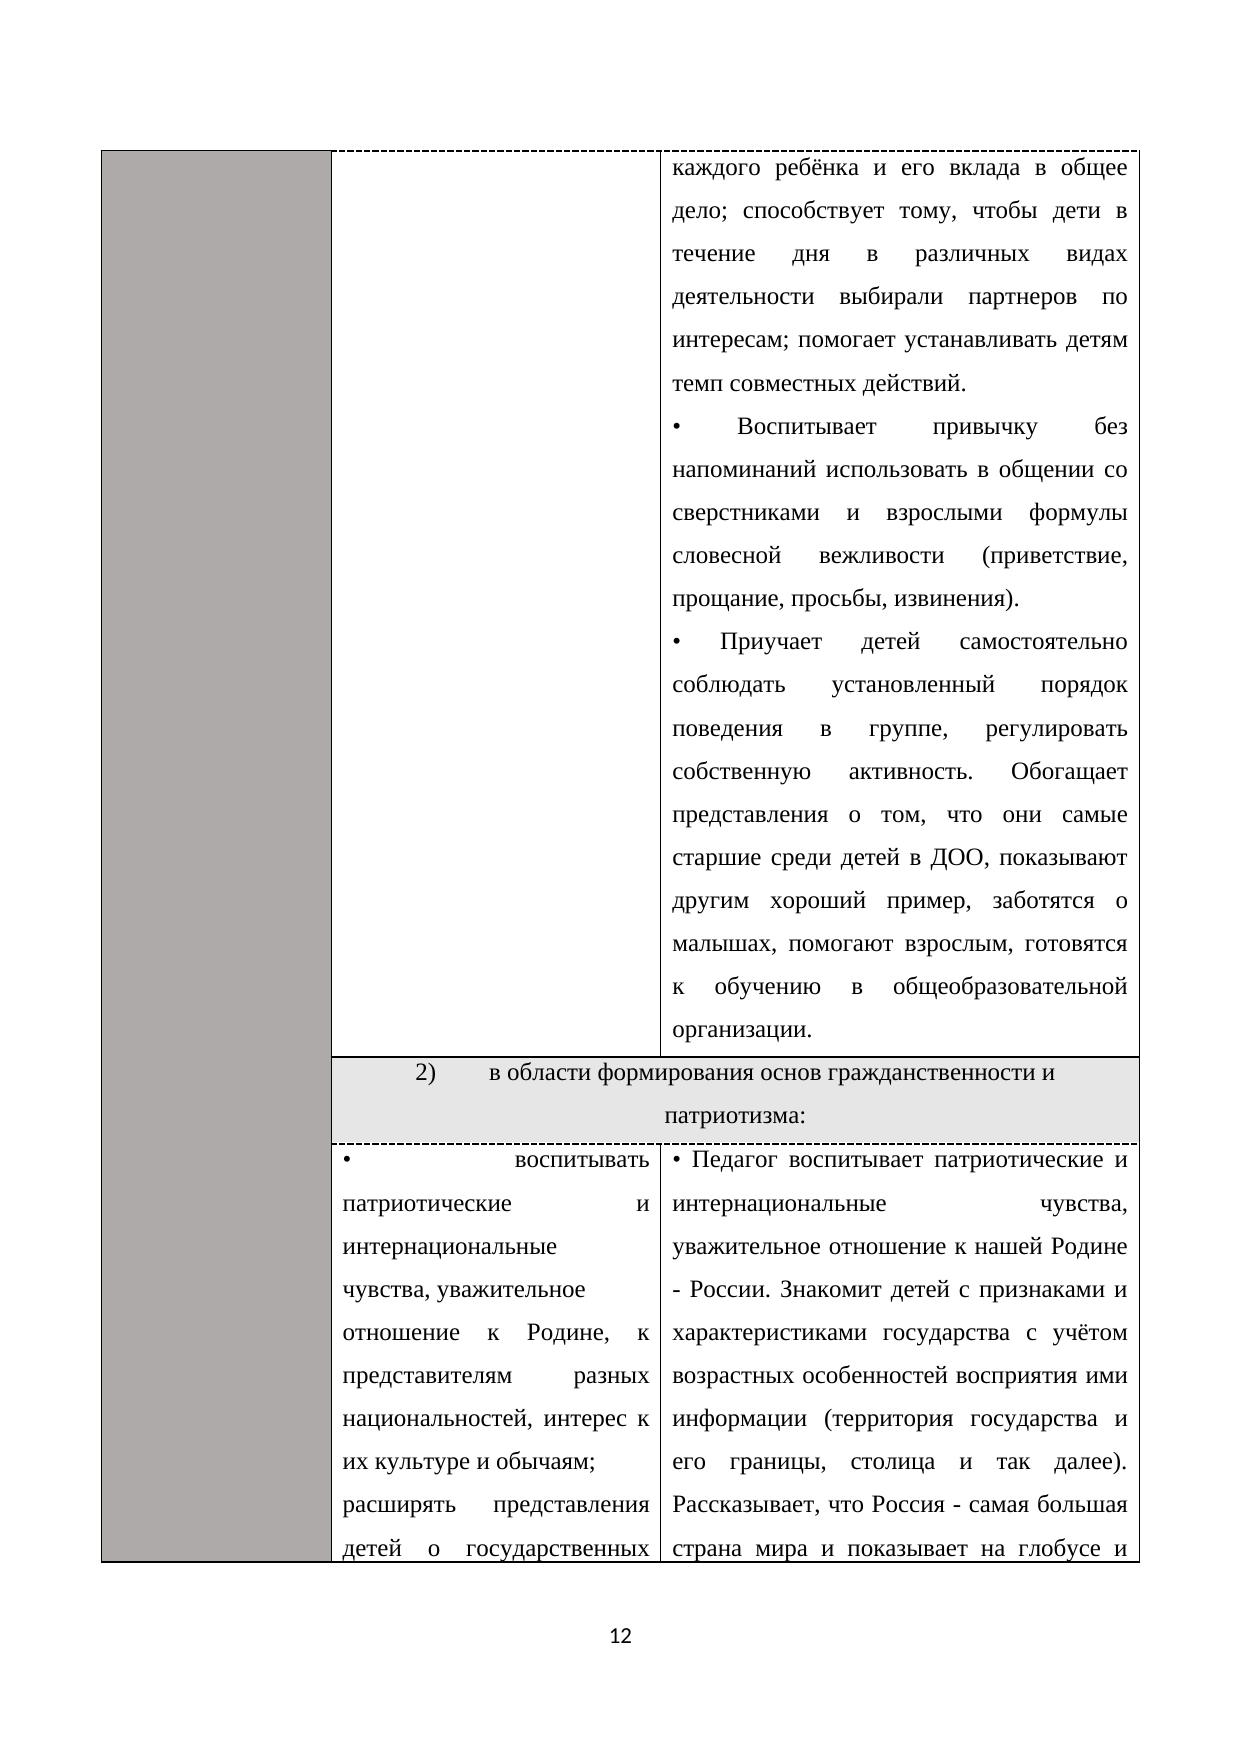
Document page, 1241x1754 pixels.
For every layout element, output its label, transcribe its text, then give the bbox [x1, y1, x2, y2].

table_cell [332, 150, 660, 1056]
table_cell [661, 1143, 1139, 1561]
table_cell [661, 150, 1139, 1056]
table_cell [332, 1143, 660, 1561]
table_cell 2) в области формирования основ гражданственности и патриотизма: [332, 1058, 1139, 1142]
